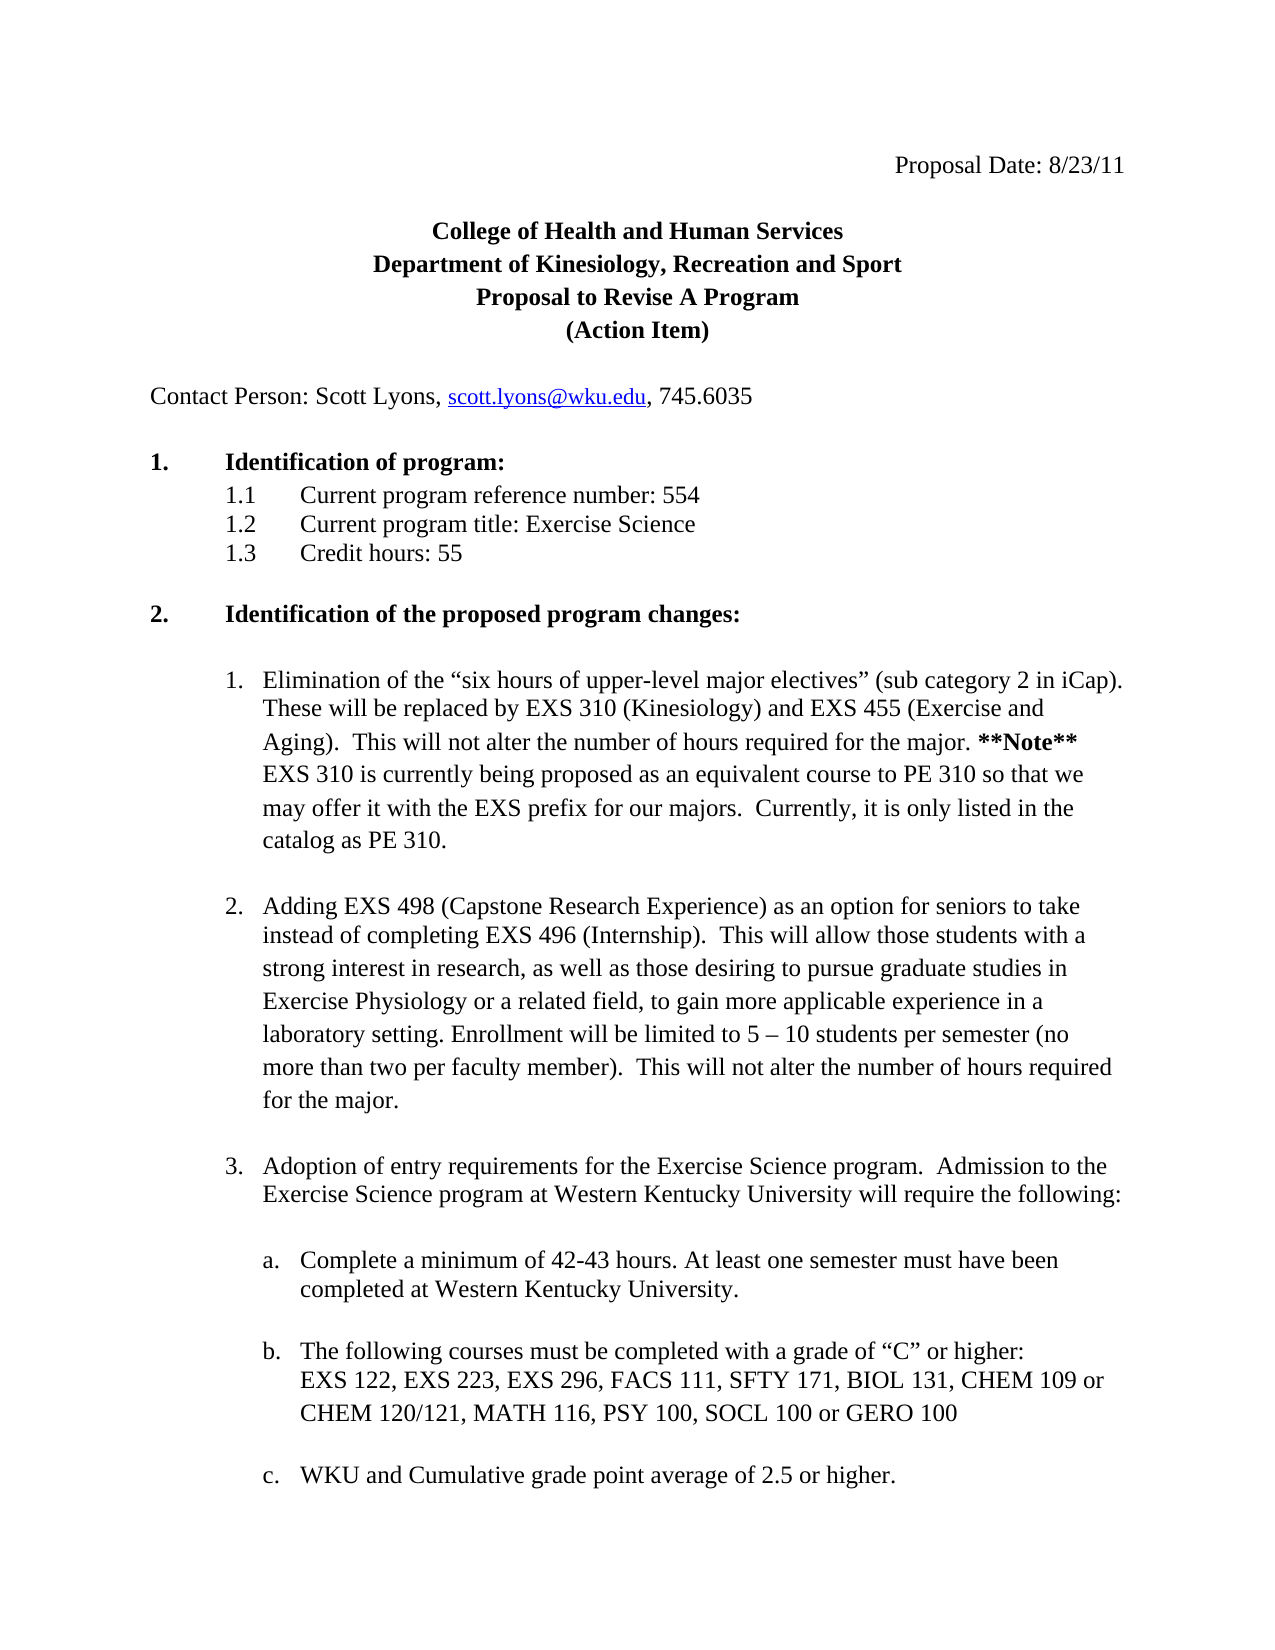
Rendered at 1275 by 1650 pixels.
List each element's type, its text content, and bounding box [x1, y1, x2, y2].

list WKU and Cumulative grade point average of 2.5 or higher. [262, 1460, 1125, 1488]
text Department of Kinesiology, Recreation and Sport [150, 249, 1125, 278]
text Exercise Science program at Western Kentucky University will require the following: [262, 1179, 1125, 1208]
list Current program reference number: 554 [225, 480, 1125, 509]
text instead of completing EXS 496 (Internship). This will allow those students with a strong interest in research, as well as those desiring to pursue graduate studies in Exercise Physiology or a related field, to gain more applicable experience in a laboratory setting. Enrollment will be limited to 5 – 10 students per semester (no more than two per faculty member). This will not alter the number of hours required for the major. [262, 920, 1125, 1113]
list Elimination of the “six hours of upper-level major electives” (sub category 2 in iCap). [225, 665, 1125, 693]
text Proposal Date: 8/23/11 [150, 150, 1125, 179]
text These will be replaced by EXS 310 (Kinesiology) and EXS 455 (Exercise and Aging). This will not alter the number of hours required for the major. **Note** EXS 310 is currently being proposed as an equivalent course to PE 310 so that we may offer it with the EXS prefix for our majors. Currently, it is only listed in the catalog as PE 310. [262, 693, 1125, 854]
text 2. Identification of the proposed program changes: [150, 599, 1125, 628]
list The following courses must be completed with a grade of “C” or higher: [262, 1336, 1125, 1365]
text College of Health and Human Services [150, 216, 1125, 245]
list Credit hours: 55 [225, 538, 1125, 566]
text Proposal to Revise A Program [150, 282, 1125, 311]
list Adoption of entry requirements for the Exercise Science program. Admission to the [225, 1151, 1125, 1179]
text 1. Identification of program: [150, 447, 1125, 476]
text (Action Item) [150, 315, 1125, 344]
list Current program title: Exercise Science [225, 509, 1125, 538]
list Adding EXS 498 (Capstone Research Experience) as an option for seniors to take [225, 891, 1125, 920]
text Contact Person: Scott Lyons, scott.lyons@wku.edu, 745.6035 [150, 381, 1125, 410]
list Complete a minimum of 42-43 hours. At least one semester must have been completed at Western Kentucky University. [262, 1246, 1125, 1303]
text EXS 122, EXS 223, EXS 296, FACS 111, SFTY 171, BIOL 131, CHEM 109 or CHEM 120/121, MATH 116, PSY 100, SOCL 100 or GERO 100 [300, 1365, 1125, 1427]
